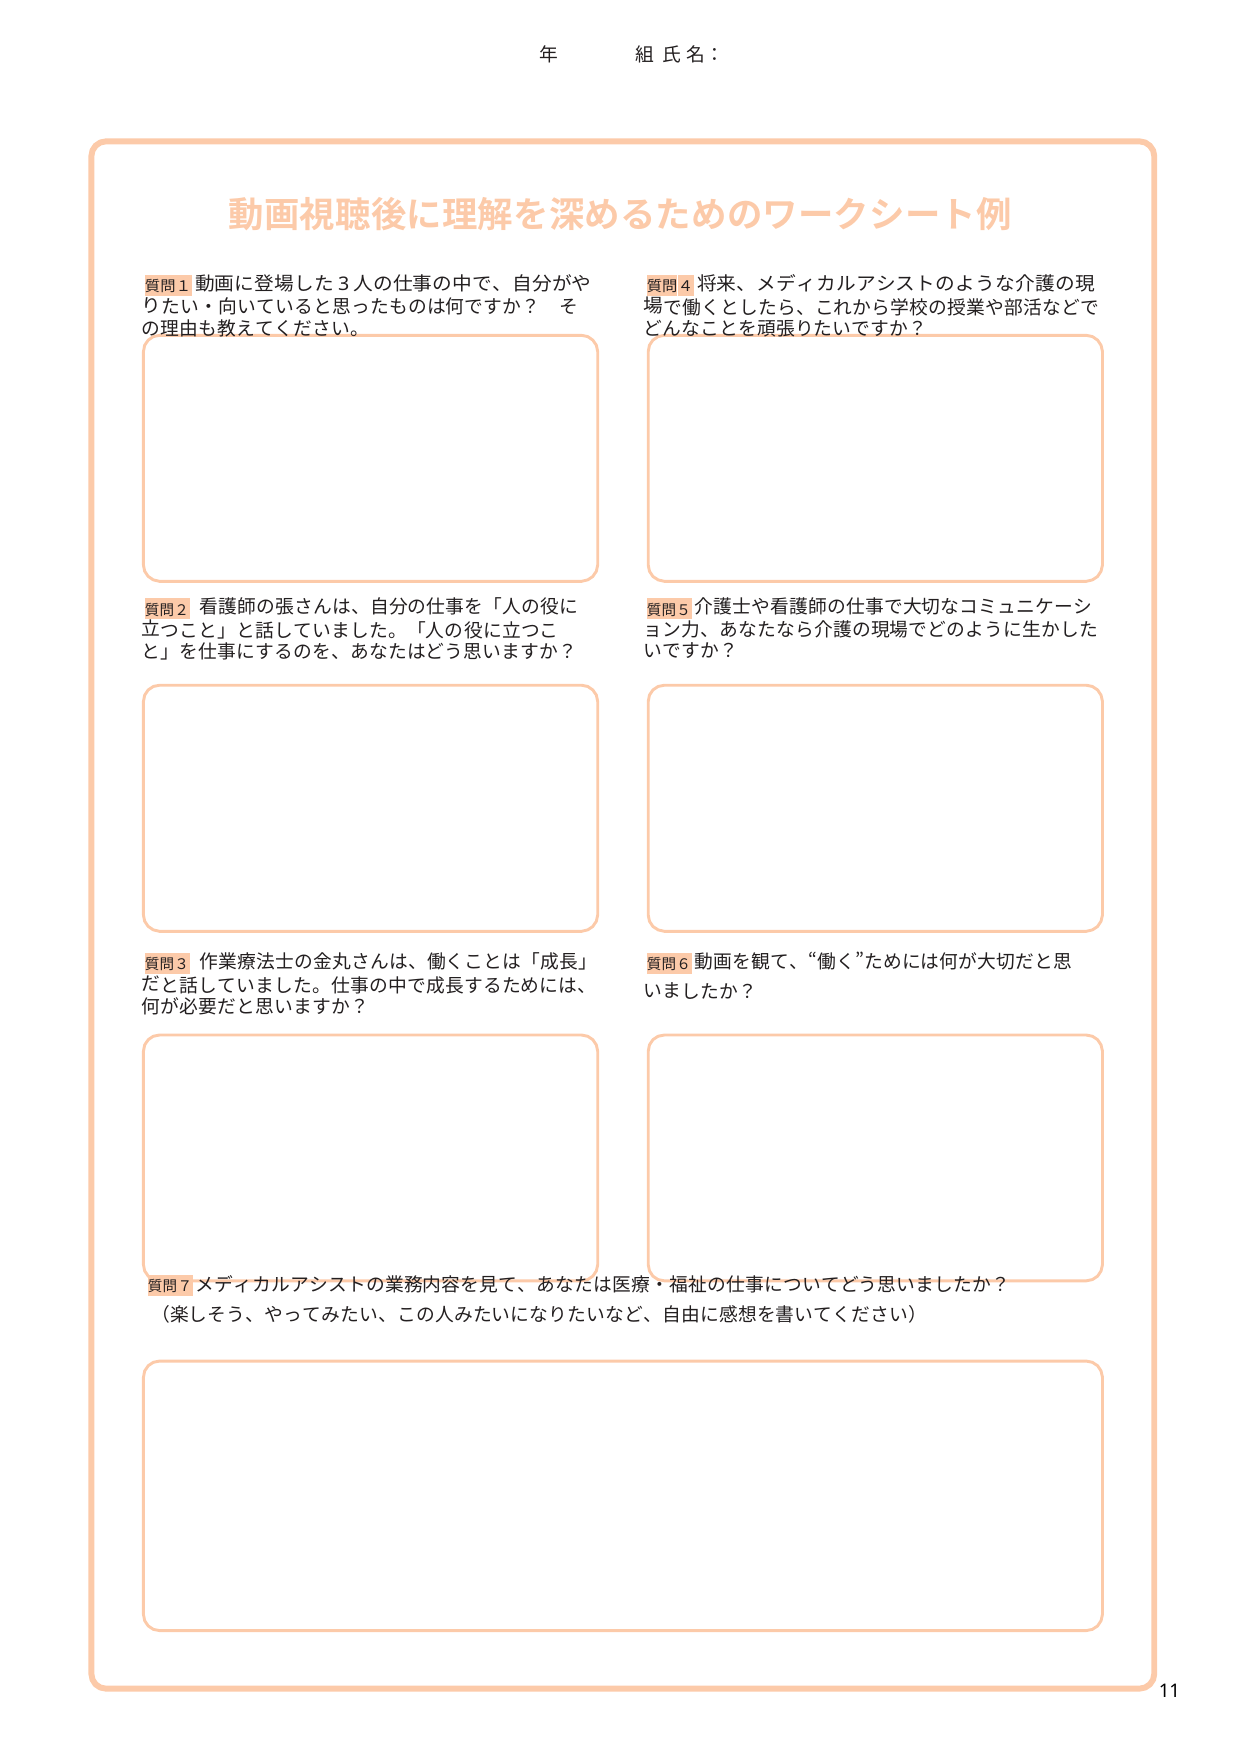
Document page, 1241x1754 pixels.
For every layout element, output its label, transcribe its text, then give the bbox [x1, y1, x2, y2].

text 質問７ メディカルアシストの業務内容を見て、あなたは医療・福祉の仕事についてどう思いましたか？ [193, 1278, 1171, 1295]
text いましたか？ [643, 974, 1171, 1005]
text 質問２ 看護師の張さんは、自分の仕事を「人の役に 質問５ 介護士や看護師の仕事で大切なコミュニケーシ [190, 601, 647, 619]
text 質問３ 作業療法士の金丸さんは、働くことは「成長」 質問６ 動画を観て、“働く”ためには何が大切だと思 [692, 955, 1171, 973]
text （楽しそう、やってみたい、この人みたいになりたいなど、自由に感想を書いてください） [75, 1295, 1171, 1328]
text ョン力、あなたなら介護の現場でどのように生かしたいですか？ [643, 619, 1099, 663]
text 年 組 氏 名： [91, 39, 1171, 66]
text 質問１ 動画に登場した3人の仕事の中で、自分がや 質問４ 将来、メディカルアシストのような介護の現 [192, 277, 647, 295]
text 動画視聴後に理解を深めるためのワークシート例 [75, 187, 1165, 238]
text 質問３ 作業療法士の金丸さんは、働くことは「成長」 質問６ 動画を観て、“働く”ためには何が大切だと思 [190, 955, 647, 973]
text 質問１ 動画に登場した3人の仕事の中で、自分がや 質問４ 将来、メディカルアシストのような介護の現 [694, 277, 1171, 295]
text 立つこと」と話していました。「人の役に立つこと」を仕事にするのを、あなたはどう思いますか？ [142, 619, 596, 664]
text だと話していました。仕事の中で成長するためには、何が必要だと思いますか？ [142, 974, 607, 1019]
text 場で働くとしたら、これから学校の授業や部活などでどんなことを頑張りたいですか？ [643, 296, 1102, 341]
text 質問２ 看護師の張さんは、自分の仕事を「人の役に 質問５ 介護士や看護師の仕事で大切なコミュニケーシ [692, 601, 1171, 619]
text りたい・向いていると思ったものは何ですか？ その理由も教えてください。 [142, 296, 596, 340]
